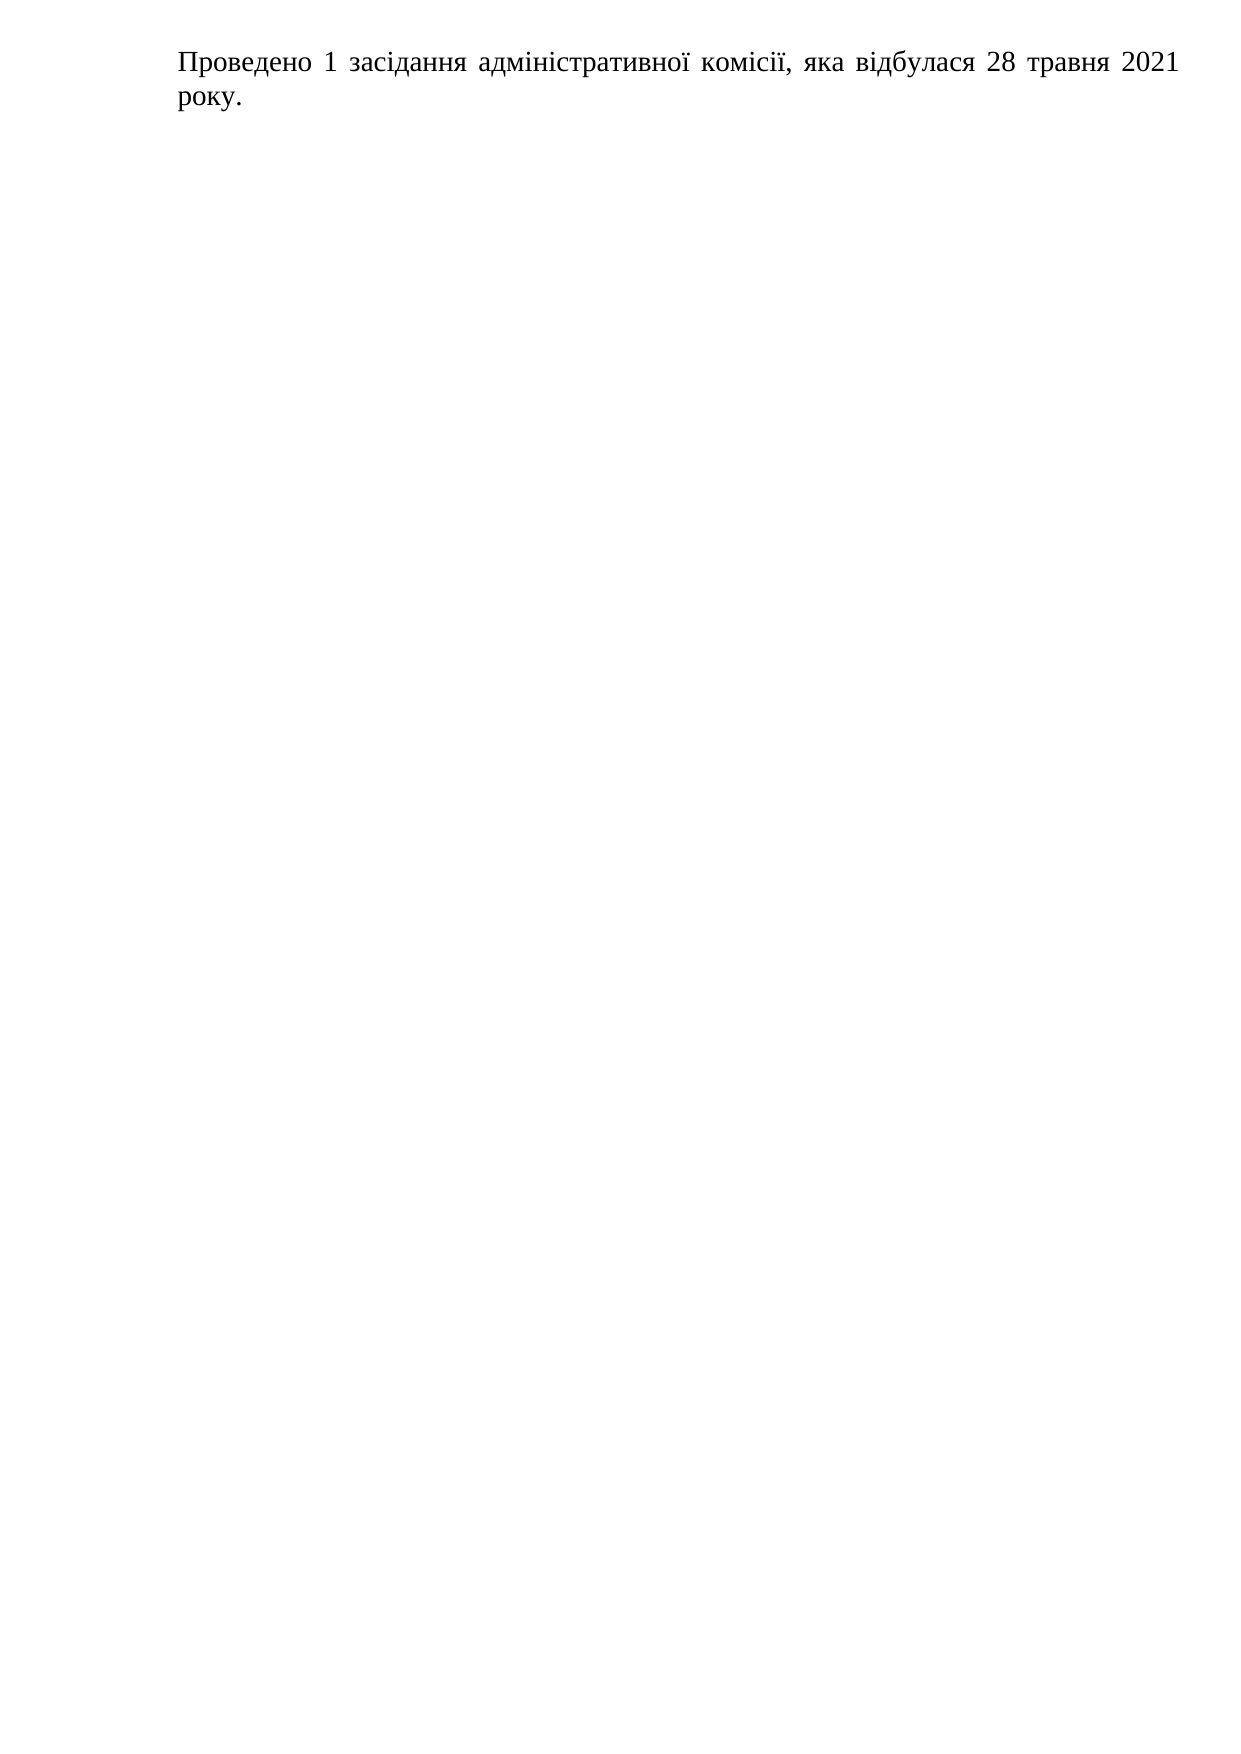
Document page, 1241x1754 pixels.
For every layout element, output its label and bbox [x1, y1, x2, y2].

text [177, 44, 1181, 111]
